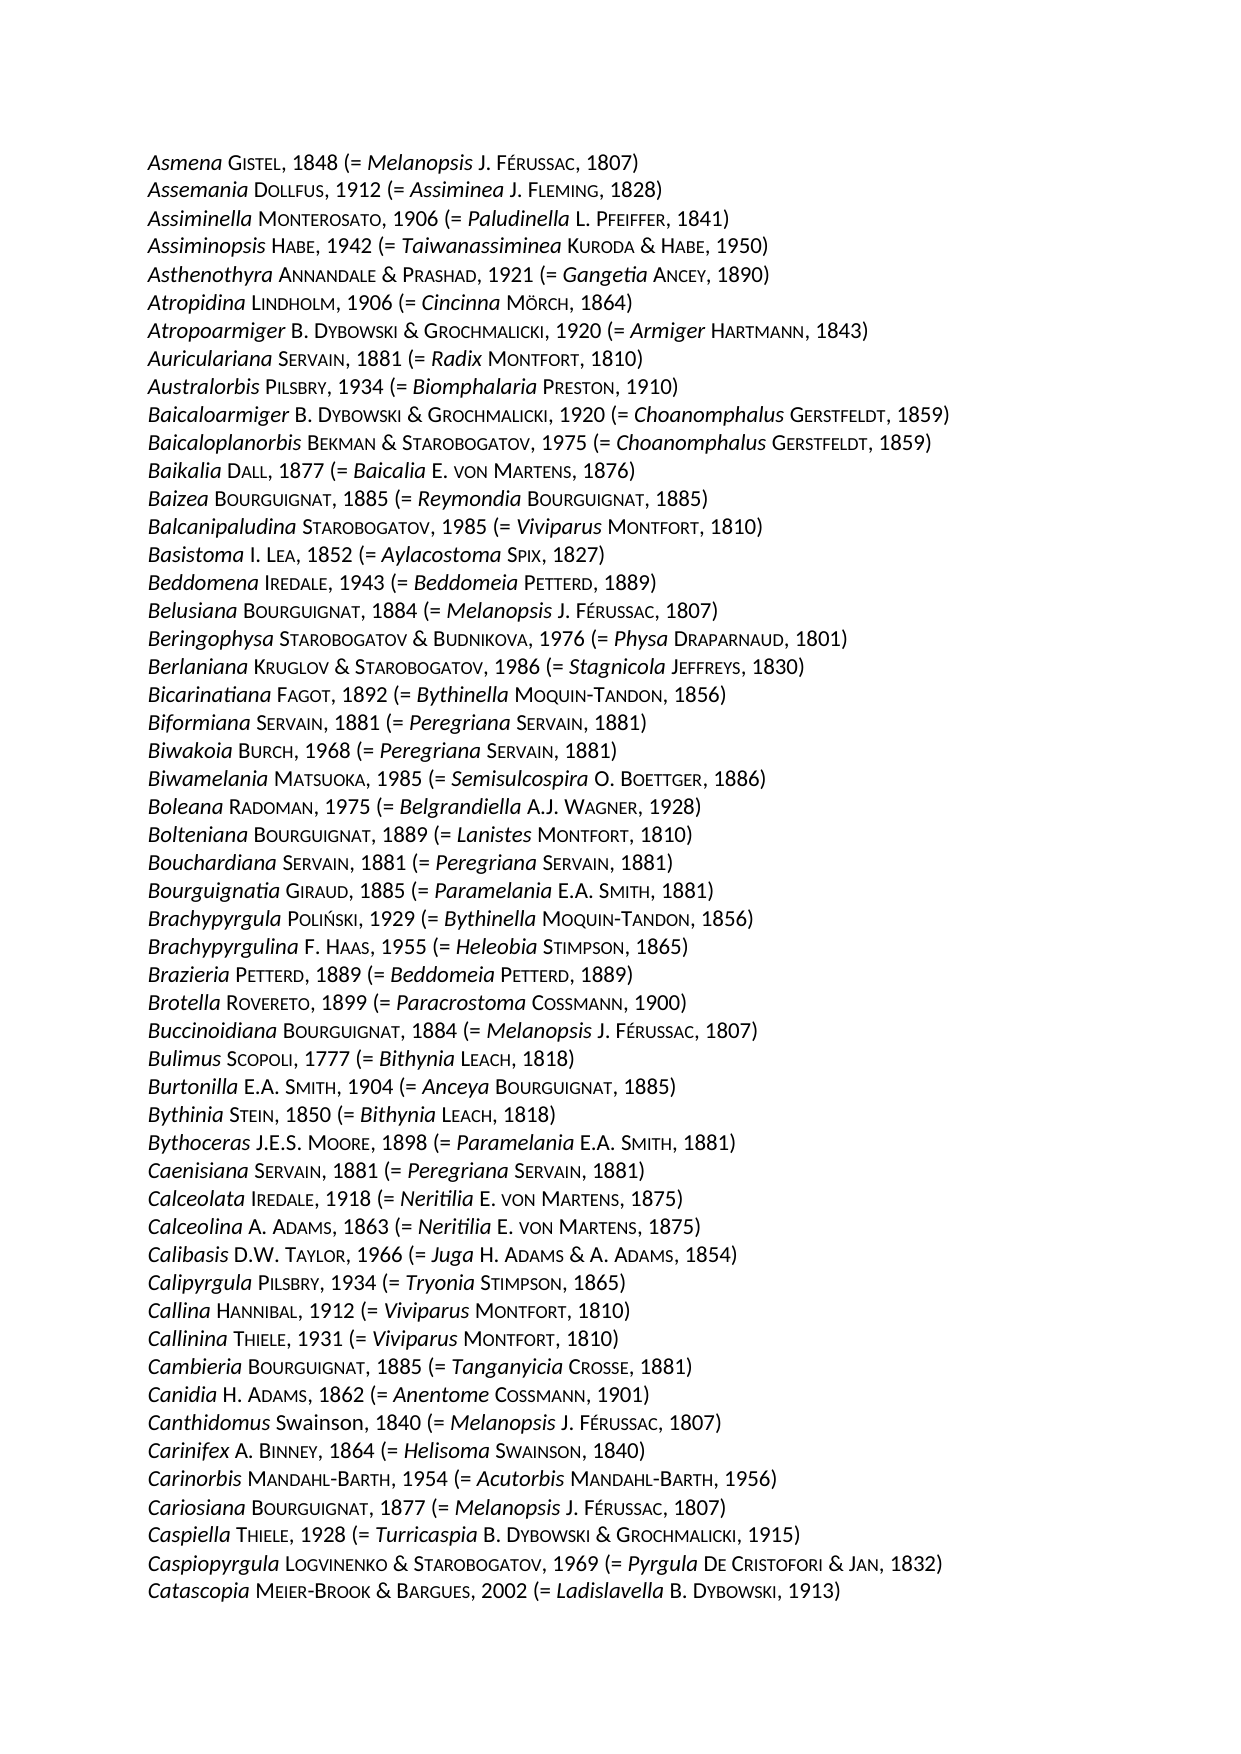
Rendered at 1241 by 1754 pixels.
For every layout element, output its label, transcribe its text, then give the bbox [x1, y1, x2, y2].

text Bolteniana Bourguignat, 1889 (= Lanistes Montfort, 1810) [148, 820, 1093, 848]
text Berlaniana Kruglov & Starobogatov, 1986 (= Stagnicola Jeffreys, 1830) [148, 652, 1093, 680]
text Buccinoidiana Bourguignat, 1884 (= Melanopsis J. Férussac, 1807) [148, 1016, 1093, 1044]
text Beddomena Iredale, 1943 (= Beddomeia Petterd, 1889) [148, 568, 1093, 596]
text Burtonilla E.A. Smith, 1904 (= Anceya Bourguignat, 1885) [148, 1072, 1093, 1100]
text Bythoceras J.E.S. Moore, 1898 (= Paramelania E.A. Smith, 1881) [148, 1128, 1093, 1156]
text Assiminella Monterosato, 1906 (= Paludinella L. Pfeiffer, 1841) [148, 204, 1093, 232]
text Brazieria Petterd, 1889 (= Beddomeia Petterd, 1889) [148, 960, 1093, 988]
text Baizea Bourguignat, 1885 (= Reymondia Bourguignat, 1885) [148, 484, 1093, 512]
text Basistoma I. Lea, 1852 (= Aylacostoma Spix, 1827) [148, 540, 1093, 568]
text Callinina Thiele, 1931 (= Viviparus Montfort, 1810) [148, 1324, 1093, 1352]
text Biformiana Servain, 1881 (= Peregriana Servain, 1881) [148, 708, 1093, 736]
text Calceolata Iredale, 1918 (= Neritilia E. von Martens, 1875) [148, 1184, 1093, 1212]
text Auriculariana Servain, 1881 (= Radix Montfort, 1810) [148, 344, 1093, 372]
text Baikalia Dall, 1877 (= Baicalia E. von Martens, 1876) [148, 456, 1093, 484]
text Canidia H. Adams, 1862 (= Anentome Cossmann, 1901) [148, 1381, 1093, 1408]
text Cariosiana Bourguignat, 1877 (= Melanopsis J. Férussac, 1807) [148, 1493, 1093, 1521]
text Australorbis Pilsbry, 1934 (= Biomphalaria Preston, 1910) [148, 372, 1093, 400]
text Calibasis D.W. Taylor, 1966 (= Juga H. Adams & A. Adams, 1854) [148, 1240, 1093, 1268]
text Baicaloarmiger B. Dybowski & Grochmalicki, 1920 (= Choanomphalus Gerstfeldt, 1859) [148, 400, 1093, 428]
text Cambieria Bourguignat, 1885 (= Tanganyicia Crosse, 1881) [148, 1352, 1093, 1381]
text Atropoarmiger B. Dybowski & Grochmalicki, 1920 (= Armiger Hartmann, 1843) [148, 316, 1093, 344]
text Callina Hannibal, 1912 (= Viviparus Montfort, 1810) [148, 1296, 1093, 1324]
text Brotella Rovereto, 1899 (= Paracrostoma Cossmann, 1900) [148, 988, 1093, 1016]
text Assemania Dollfus, 1912 (= Assiminea J. Fleming, 1828) [148, 176, 1093, 204]
text Canthidomus Swainson, 1840 (= Melanopsis J. Férussac, 1807) [148, 1408, 1093, 1437]
text Brachypyrgula Poliński, 1929 (= Bythinella Moquin-Tandon, 1856) [148, 904, 1093, 932]
text Biwakoia Burch, 1968 (= Peregriana Servain, 1881) [148, 736, 1093, 764]
text Brachypyrgulina F. Haas, 1955 (= Heleobia Stimpson, 1865) [148, 932, 1093, 960]
text Bulimus Scopoli, 1777 (= Bithynia Leach, 1818) [148, 1044, 1093, 1072]
text Biwamelania Matsuoka, 1985 (= Semisulcospira O. Boettger, 1886) [148, 764, 1093, 792]
text Bourguignatia Giraud, 1885 (= Paramelania E.A. Smith, 1881) [148, 876, 1093, 904]
text Belusiana Bourguignat, 1884 (= Melanopsis J. Férussac, 1807) [148, 596, 1093, 624]
text Calipyrgula Pilsbry, 1934 (= Tryonia Stimpson, 1865) [148, 1268, 1093, 1296]
text Beringophysa Starobogatov & Budnikova, 1976 (= Physa Draparnaud, 1801) [148, 624, 1093, 652]
text Caspiella Thiele, 1928 (= Turricaspia B. Dybowski & Grochmalicki, 1915) [148, 1521, 1093, 1549]
text Assiminopsis Habe, 1942 (= Taiwanassiminea Kuroda & Habe, 1950) [148, 232, 1093, 260]
text Asthenothyra Annandale & Prashad, 1921 (= Gangetia Ancey, 1890) [148, 260, 1093, 288]
text Baicaloplanorbis Bekman & Starobogatov, 1975 (= Choanomphalus Gerstfeldt, 1859) [148, 428, 1093, 456]
text Catascopia Meier-Brook & Bargues, 2002 (= Ladislavella B. Dybowski, 1913) [148, 1577, 1093, 1605]
text Atropidina Lindholm, 1906 (= Cincinna Mörch, 1864) [148, 288, 1093, 316]
text Calceolina A. Adams, 1863 (= Neritilia E. von Martens, 1875) [148, 1212, 1093, 1240]
text Caspiopyrgula Logvinenko & Starobogatov, 1969 (= Pyrgula De Cristofori & Jan, 1832) [148, 1549, 1093, 1577]
text Carinifex A. Binney, 1864 (= Helisoma Swainson, 1840) [148, 1437, 1093, 1464]
text Caenisiana Servain, 1881 (= Peregriana Servain, 1881) [148, 1156, 1093, 1184]
text Bicarinatiana Fagot, 1892 (= Bythinella Moquin-Tandon, 1856) [148, 680, 1093, 708]
text Boleana Radoman, 1975 (= Belgrandiella A.J. Wagner, 1928) [148, 792, 1093, 820]
text Bythinia Stein, 1850 (= Bithynia Leach, 1818) [148, 1100, 1093, 1128]
text Balcanipaludina Starobogatov, 1985 (= Viviparus Montfort, 1810) [148, 512, 1093, 540]
text Asmena Gistel, 1848 (= Melanopsis J. Férussac, 1807) [148, 148, 1093, 176]
text Bouchardiana Servain, 1881 (= Peregriana Servain, 1881) [148, 848, 1093, 876]
text Carinorbis Mandahl-Barth, 1954 (= Acutorbis Mandahl-Barth, 1956) [148, 1464, 1093, 1493]
